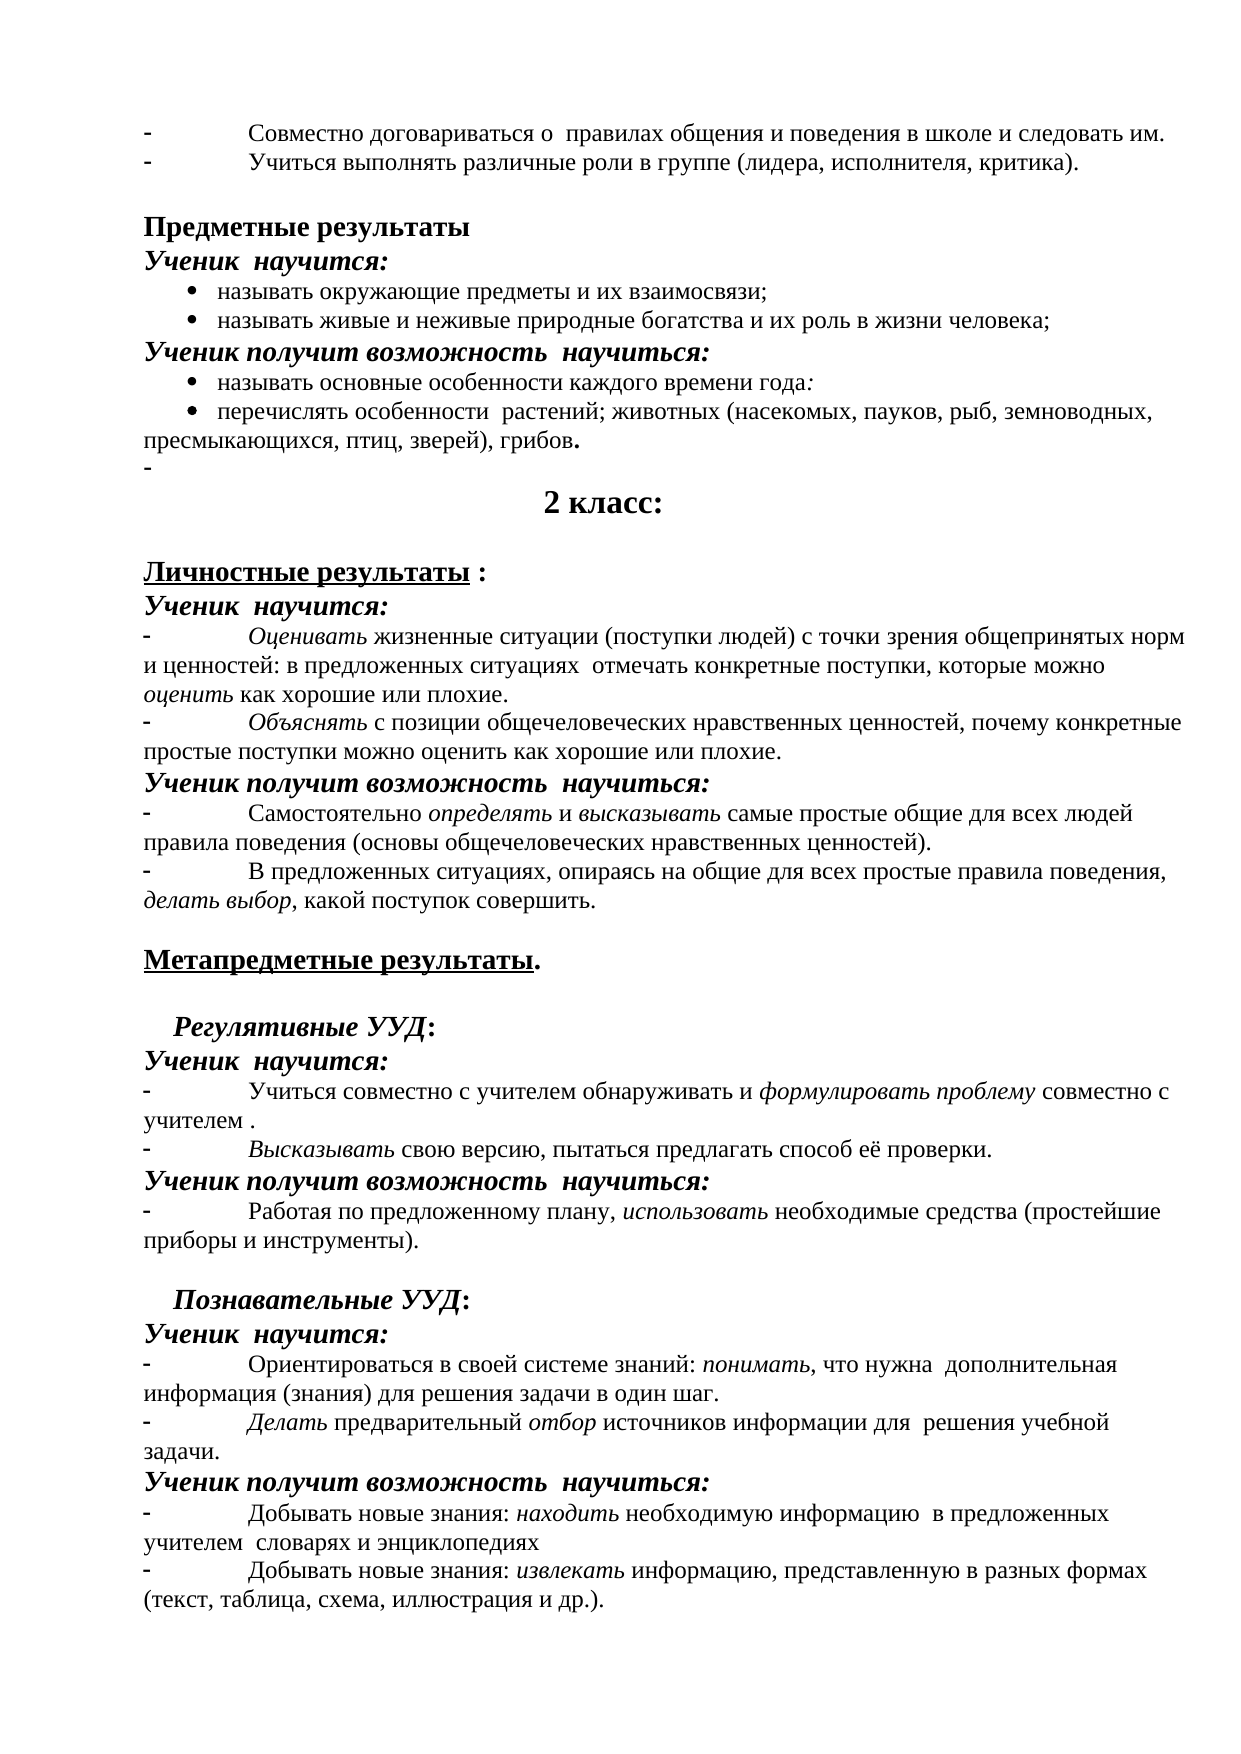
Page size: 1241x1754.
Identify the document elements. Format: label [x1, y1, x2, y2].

table_header [132, 118, 1197, 1613]
